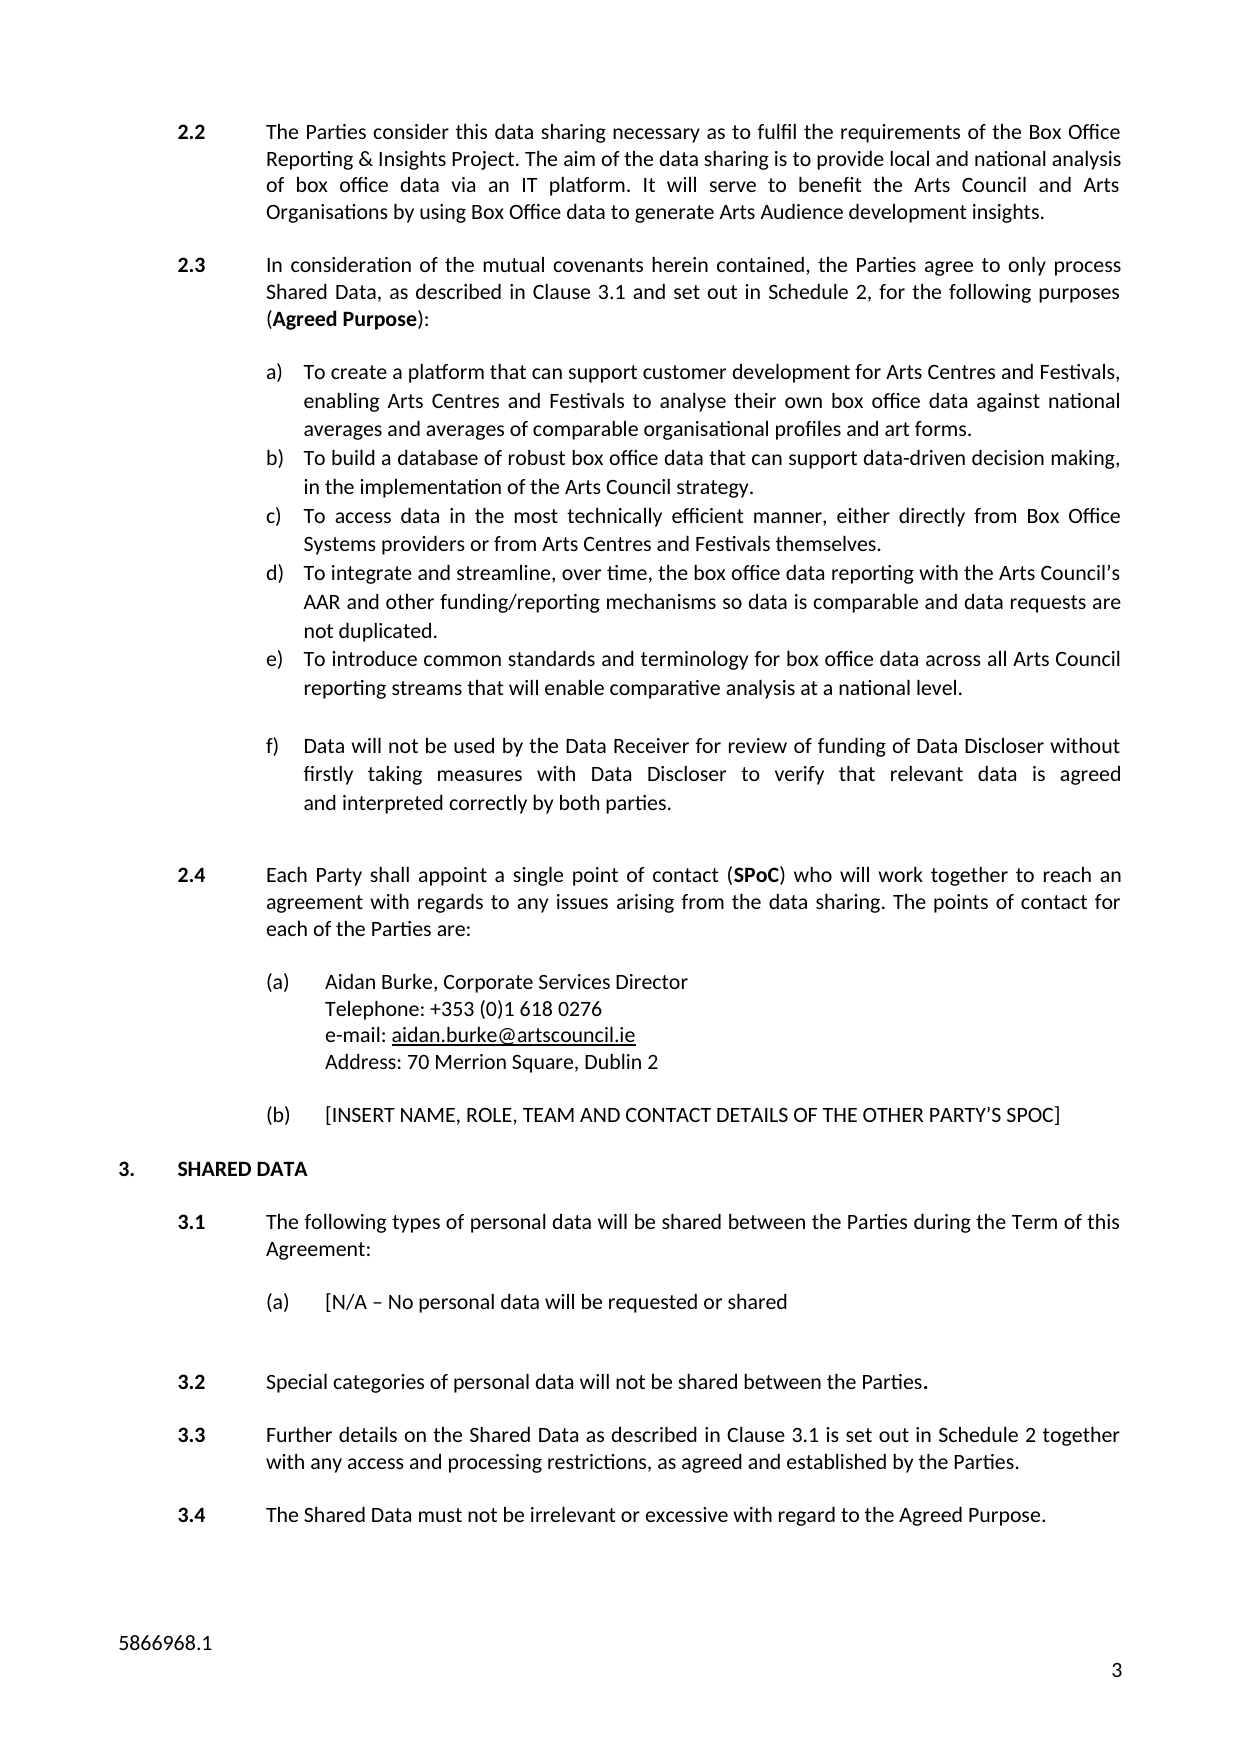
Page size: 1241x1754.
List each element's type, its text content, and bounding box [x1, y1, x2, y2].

subtitle SHARED DATA [118, 1155, 1122, 1181]
subtitle The Parties consider this data sharing necessary as to fulfil the requirements of the Box Office Reporting & Insights Project. The aim of the data sharing is to provide local and national analysis of box office data via an IT platform. It will serve to benefit the Arts Council and Arts Organisations by using Box Office data to generate Arts Audience development insights. [177, 118, 1122, 225]
subtitle The following types of personal data will be shared between the Parties during the Term of this Agreement: [177, 1208, 1122, 1261]
list Data will not be used by the Data Receiver for review of funding of Data Discloser without firstly taking measures with Data Discloser to verify that relevant data is agreed and interpreted correctly by both parties. [266, 732, 1122, 816]
subtitle Each Party shall appoint a single point of contact (SPoC) who will work together to reach an agreement with regards to any issues arising from the data sharing. The points of contact for each of the Parties are: [177, 861, 1122, 941]
list To create a platform that can support customer development for Arts Centres and Festivals, enabling Arts Centres and Festivals to analyse their own box office data against national averages and averages of comparable organisational profiles and art forms. [266, 358, 1122, 442]
subtitle Further details on the Shared Data as described in Clause 3.1 is set out in Schedule 2 together with any access and processing restrictions, as agreed and established by the Parties. [177, 1421, 1122, 1475]
list To introduce common standards and terminology for box office data across all Arts Council reporting streams that will enable comparative analysis at a national level. [266, 646, 1122, 701]
subtitle Telephone: +353 (0)1 618 0276 [325, 995, 1122, 1021]
subtitle Address: 70 Merrion Square, Dublin 2 [325, 1048, 1122, 1075]
subtitle Aidan Burke, Corporate Services Director [266, 968, 1122, 995]
subtitle Special categories of personal data will not be shared between the Parties. [177, 1368, 1122, 1395]
subtitle The Shared Data must not be irrelevant or excessive with regard to the Agreed Purpose. [177, 1501, 1122, 1528]
list To access data in the most technically efficient manner, either directly from Box Office Systems providers or from Arts Centres and Festivals themselves. [266, 502, 1122, 557]
list To integrate and streamline, over time, the box office data reporting with the Arts Council’s AAR and other funding/reporting mechanisms so data is comparable and data requests are not duplicated. [266, 559, 1122, 643]
list To build a database of robust box office data that can support data-driven decision making, in the implementation of the Arts Council strategy. [266, 444, 1122, 500]
subtitle e-mail: aidan.burke@artscouncil.ie [325, 1021, 1122, 1048]
subtitle In consideration of the mutual covenants herein contained, the Parties agree to only process Shared Data, as described in Clause 3.1 and set out in Schedule 2, for the following purposes (Agreed Purpose): [177, 251, 1122, 331]
subtitle [INSERT NAME, ROLE, TEAM AND CONTACT DETAILS OF THE OTHER PARTY’S SPOC] [266, 1101, 1122, 1128]
subtitle [N/A – No personal data will be requested or shared [266, 1288, 1122, 1315]
